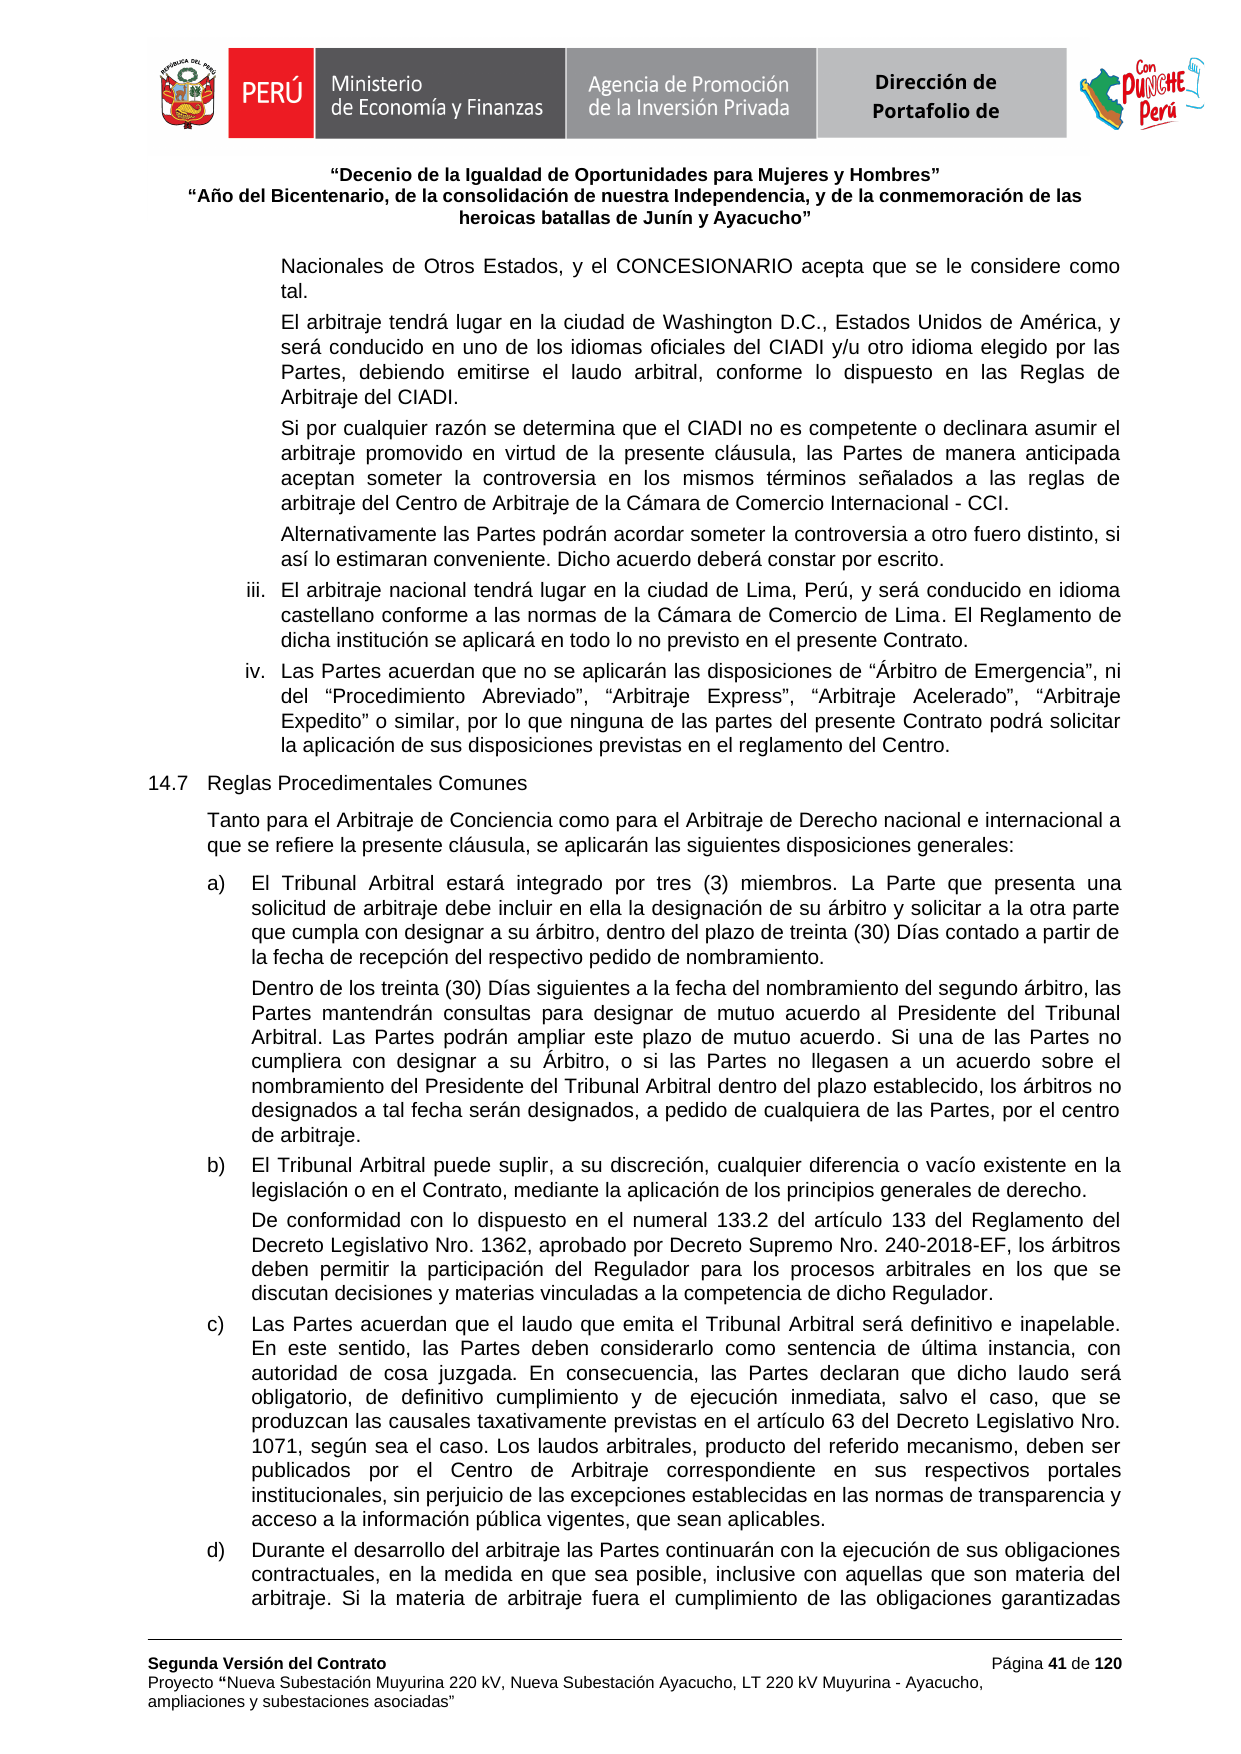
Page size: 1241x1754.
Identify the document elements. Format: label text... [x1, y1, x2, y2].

list El arbitraje tendrá lugar en la ciudad de Washington D.C., Estados Unidos de América, y será conducido en uno de los idiomas oficiales del CIADI y/u otro idioma elegido por las Partes, debiendo emitirse el laudo arbitral, conforme lo dispuesto en las Reglas de Arbitraje del CIADI. [281, 310, 1122, 409]
text Dentro de los treinta (30) Días siguientes a la fecha del nombramiento del segundo árbitro, las Partes mantendrán consultas para designar de mutuo acuerdo al Presidente del Tribunal Arbitral. Las Partes podrán ampliar este plazo de mutuo acuerdo. Si una de las Partes no cumpliera con designar a su Árbitro, o si las Partes no llegasen a un acuerdo sobre el nombramiento del Presidente del Tribunal Arbitral dentro del plazo establecido, los árbitros no designados a tal fecha serán designados, a pedido de cualquiera de las Partes, por el centro de arbitraje. [251, 976, 1122, 1146]
list Si por cualquier razón se determina que el CIADI no es competente o declinara asumir el arbitraje promovido en virtud de la presente cláusula, las Partes de manera anticipada aceptan someter la controversia en los mismos términos señalados a las reglas de arbitraje del Centro de Arbitraje de la Cámara de Comercio Internacional - CCI. [281, 416, 1122, 514]
list Las Partes acuerdan que el laudo que emita el Tribunal Arbitral será definitivo e inapelable. En este sentido, las Partes deben considerarlo como sentencia de última instancia, con autoridad de cosa juzgada. En consecuencia, las Partes declaran que dicho laudo será obligatorio, de definitivo cumplimiento y de ejecución inmediata, salvo el caso, que se produzcan las causales taxativamente previstas en el artículo 63 del Decreto Legislativo Nro. 1071, según sea el caso. Los laudos arbitrales, producto del referido mecanismo, deben ser publicados por el Centro de Arbitraje correspondiente en sus respectivos portales institucionales, sin perjuicio de las excepciones establecidas en las normas de transparencia y acceso a la información pública vigentes, que sean aplicables. [207, 1312, 1122, 1531]
list El Tribunal Arbitral estará integrado por tres (3) miembros. La Parte que presenta una solicitud de arbitraje debe incluir en ella la designación de su árbitro y solicitar a la otra parte que cumpla con designar a su árbitro, dentro del plazo de treinta (30) Días contado a partir de la fecha de recepción del respectivo pedido de nombramiento. [207, 870, 1122, 969]
list El Tribunal Arbitral puede suplir, a su discreción, cualquier diferencia o vacío existente en la legislación o en el Contrato, mediante la aplicación de los principios generales de derecho. [207, 1153, 1122, 1201]
list Alternativamente las Partes podrán acordar someter la controversia a otro fuero distinto, si así lo estimaran conveniente. Dicho acuerdo deberá constar por escrito. [281, 522, 1122, 571]
list Reglas Procedimentales Comunes [148, 771, 1122, 795]
list El arbitraje nacional tendrá lugar en la ciudad de Lima, Perú, y será conducido en idioma castellano conforme a las normas de la Cámara de Comercio de Lima. El Reglamento de dicha institución se aplicará en todo lo no previsto en el presente Contrato. [266, 578, 1122, 651]
text Tanto para el Arbitraje de Conciencia como para el Arbitraje de Derecho nacional e internacional a que se refiere la presente cláusula, se aplicarán las siguientes disposiciones generales: [207, 808, 1122, 857]
text De conformidad con lo dispuesto en el numeral 133.2 del artículo 133 del Reglamento del Decreto Legislativo Nro. 1362, aprobado por Decreto Supremo Nro. 240-2018-EF, los árbitros deben permitir la participación del Regulador para los procesos arbitrales en los que se discutan decisiones y materias vinculadas a la competencia de dicho Regulador. [251, 1208, 1122, 1305]
picture [147, 37, 1205, 155]
list Las Partes acuerdan que no se aplicarán las disposiciones de “Árbitro de Emergencia”, ni del “Procedimiento Abreviado”, “Arbitraje Express”, “Arbitraje Acelerado”, “Arbitraje Expedito” o similar, por lo que ninguna de las partes del presente Contrato podrá solicitar la aplicación de sus disposiciones previstas en el reglamento del Centro. [266, 659, 1122, 757]
